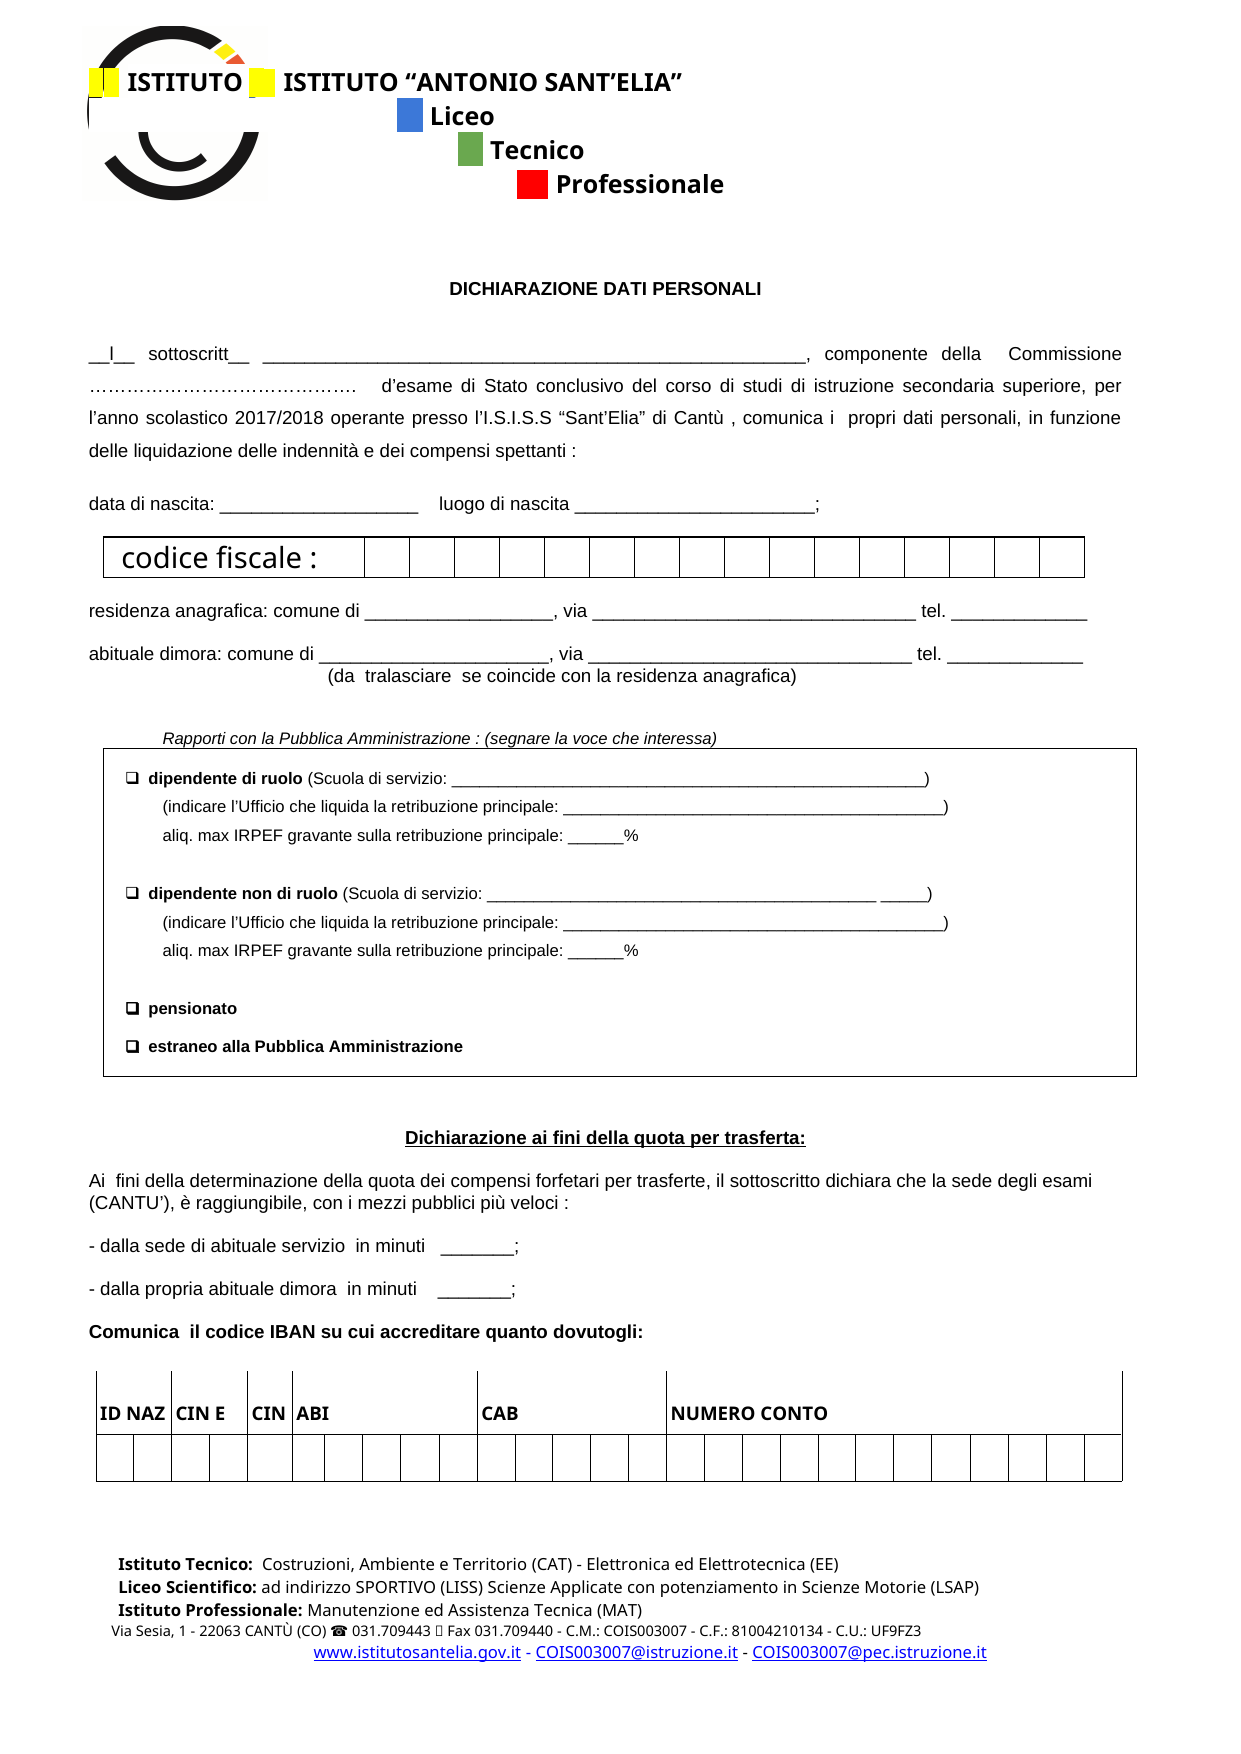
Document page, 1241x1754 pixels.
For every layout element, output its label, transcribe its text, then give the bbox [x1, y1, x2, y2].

text DICHIARAZIONE DATI PERSONALI [88, 278, 1122, 299]
table_cell [629, 1435, 666, 1481]
table_header CAB [478, 1371, 666, 1434]
text Dichiarazione ai fini della quota per trasferta: [88, 1127, 1122, 1148]
table_header [770, 538, 814, 577]
table_cell [667, 1435, 704, 1481]
table_header [995, 538, 1039, 577]
table_cell [97, 1435, 133, 1481]
table_cell [705, 1435, 742, 1481]
table_header [410, 538, 454, 577]
table_cell [856, 1435, 893, 1481]
table_cell [248, 1435, 292, 1481]
table_cell [971, 1435, 1008, 1481]
text - dalla sede di abituale servizio in minuti _______; [88, 1235, 1122, 1256]
text abituale dimora: comune di ______________________, via _______________________________ tel. _____________ [88, 643, 1122, 664]
table_cell [781, 1435, 818, 1481]
table_header [950, 538, 994, 577]
table_cell [363, 1435, 400, 1481]
table_header [905, 538, 949, 577]
table_header NUMERO CONTO [667, 1371, 1122, 1434]
table_header [500, 538, 544, 577]
text Ai fini della determinazione della quota dei compensi forfetari per trasferte, il sottoscritto dichiara che la sede degli esami (CANTU’), è raggiungibile, con i mezzi pubblici più veloci : [88, 1170, 1122, 1213]
table_cell [1085, 1434, 1122, 1481]
table_header [680, 538, 724, 577]
table_cell [134, 1435, 171, 1481]
table_cell [401, 1435, 439, 1481]
table_header [635, 538, 679, 577]
table_cell [591, 1435, 628, 1481]
text (da tralasciare se coincide con la residenza anagrafica) [88, 664, 1122, 686]
table_cell [819, 1435, 855, 1481]
text Rapporti con : (segnare la voce che interessa) [88, 729, 1122, 748]
text - dalla propria abituale dimora in minuti _______; [88, 1278, 1122, 1299]
table_header [1040, 538, 1084, 577]
text data di nascita: ___________________ luogo di nascita _______________________; [88, 493, 1122, 515]
table_header [725, 538, 769, 577]
table_cell [172, 1435, 209, 1481]
picture [82, 26, 268, 201]
text __l__ sottoscritt__ ____________________________________________________, componente della Commissione ……………………………………. d’esame di Stato conclusivo del corso di studi di istruzione secondaria superiore, per l’anno scolastico 2017/2018 operante presso l’I.S.I.S.S “Sant’Elia” di Cantù , comunica i propri dati personali, in funzione delle liquidazione delle indennità e dei compensi spettanti : [88, 342, 1122, 461]
table_header [365, 538, 409, 577]
table_cell [516, 1435, 552, 1481]
table_header [545, 538, 589, 577]
table_cell [743, 1435, 780, 1481]
table_cell [210, 1435, 247, 1481]
table_header ID NAZ [97, 1371, 171, 1434]
table_header [860, 538, 904, 577]
table_header [455, 538, 499, 577]
table_header CIN [248, 1371, 292, 1434]
table_cell [894, 1435, 931, 1481]
table_cell [932, 1435, 970, 1481]
table_header CIN E [172, 1371, 247, 1434]
table_cell [325, 1435, 362, 1481]
table_cell [1009, 1435, 1046, 1481]
table_cell [553, 1435, 590, 1481]
table_cell [478, 1435, 515, 1481]
table_cell [293, 1435, 324, 1481]
table_header ABI [293, 1371, 477, 1434]
table_cell [440, 1435, 477, 1481]
table_header [815, 538, 859, 577]
text residenza anagrafica: comune di __________________, via _______________________________ tel. _____________ [88, 600, 1122, 621]
text Comunica il codice IBAN su cui accreditare quanto dovutogli: [88, 1321, 1122, 1342]
table_header dipendente di ruolo (Scuola di servizio: ___________________________________________________) (indicare l’Ufficio che liquida la retribuzione principale: _________________________________________) aliq. max IRPEF gravante sulla retribuzione principale: ______% dipendente non di ruolo (Scuola di servizio: __________________________________________ _____) (indicare l’Ufficio che liquida la retribuzione principale: _________________________________________) aliq. max IRPEF gravante sulla retribuzione principale: ______% pensionato estraneo alla Pubblica Amministrazione [104, 749, 1136, 1076]
table_header codice fiscale : [104, 538, 364, 577]
table_cell [1047, 1435, 1084, 1481]
table_header [590, 538, 634, 577]
